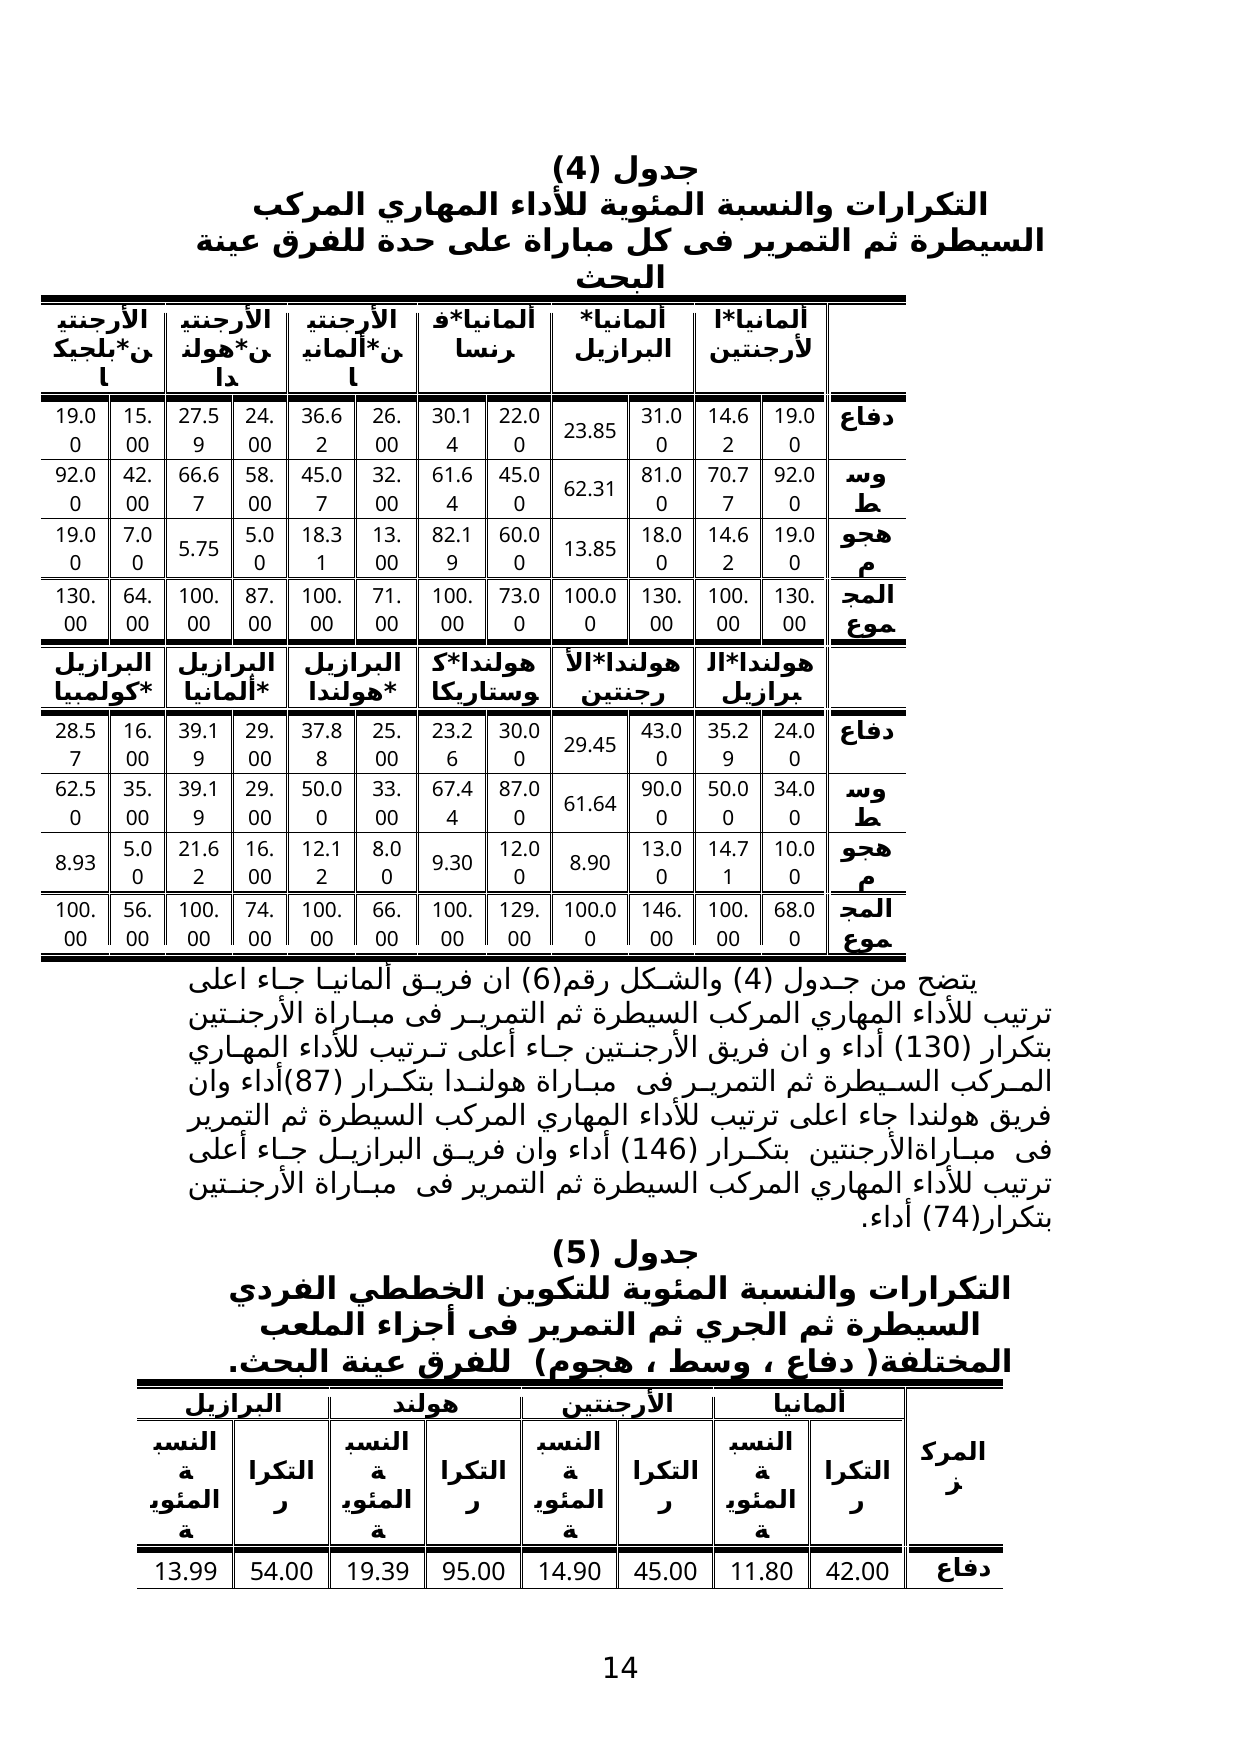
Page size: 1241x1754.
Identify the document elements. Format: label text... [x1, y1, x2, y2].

table_cell دفاع [828, 706, 906, 773]
table_cell 61.64 [553, 774, 627, 832]
table_cell 15.00 [111, 402, 164, 458]
table_cell وسط [829, 460, 906, 518]
table_cell 100.00 [695, 895, 761, 953]
table_cell 14.71 [696, 833, 760, 891]
table_cell النسبة المئوية [137, 1421, 232, 1544]
table_cell 39.19 [167, 774, 231, 832]
table_cell 87.00 [234, 580, 286, 639]
table_cell 31.00 [630, 402, 693, 458]
table_cell [828, 639, 906, 706]
table_cell 74.00 [232, 895, 287, 953]
table_cell 58.00 [234, 460, 286, 518]
table_cell 34.00 [763, 774, 826, 832]
table_cell 146.00 [628, 891, 695, 953]
text يتضح من جدول (4) والشكل رقم(6) ان فريق ألمانيا جاء اعلى ترتيب للأداء المهاري المركب السيطرة ثم التمرير فى مباراة الأرجنتين بتكرار (130) أداء و ان فريق الأرجنتين جاء أعلى ترتيب للأداء المهاري المركب السيطرة ثم التمرير فى مباراة هولندا بتكرار (87)أداء وان فريق هولندا جاء اعلى ترتيب للأداء المهاري المركب السيطرة ثم التمرير فى مباراةالأرجنتين بتكرار (146) أداء وان فريق البرازيل جاء أعلى ترتيب للأداء المهاري المركب السيطرة ثم التمرير فى مباراة الأرجنتين بتكرار(74) أداء. [187, 962, 1053, 1234]
table_cell المجموع [829, 891, 906, 953]
table_cell التكرار [619, 1421, 712, 1544]
text جدول (4) [187, 150, 1053, 186]
table_header الأرجنتين*هولندا [165, 304, 287, 392]
table_cell 5.00 [111, 833, 164, 891]
table_cell 100.00 [696, 580, 760, 639]
table_cell هجوم [829, 519, 906, 577]
table_cell 100.00 [289, 580, 354, 639]
table_cell 35.00 [111, 774, 164, 832]
table_cell 45.07 [289, 460, 354, 518]
table_cell 19.00 [761, 392, 827, 458]
table_cell 8.93 [41, 833, 108, 891]
table_cell دفاع [906, 1544, 1002, 1587]
table_cell 42.00 [111, 460, 164, 518]
table_cell 5.00 [234, 519, 286, 577]
table_cell 73.00 [488, 580, 550, 639]
table_cell 37.88 [289, 716, 354, 773]
table_cell 100.00 [167, 580, 231, 639]
table_cell 18.31 [289, 519, 354, 577]
table_cell 10.00 [763, 833, 826, 891]
table_cell 29.00 [234, 716, 286, 773]
table_cell 95.00 [427, 1553, 520, 1587]
table_cell التكرار [810, 1419, 904, 1544]
table_cell 82.19 [419, 519, 485, 577]
table_cell البرازيل*كولمبيا [41, 648, 164, 706]
table_cell التكرار [235, 1421, 328, 1544]
table_cell التكرار [427, 1421, 520, 1544]
table_cell 68.00 [761, 891, 826, 953]
table_cell 71.00 [357, 580, 416, 639]
table_cell وسط [829, 774, 906, 832]
table_cell 39.19 [167, 716, 231, 773]
table_cell 62.31 [553, 460, 627, 518]
table_cell 100.00 [552, 895, 628, 953]
text التكرارات والنسبة المئوية للتكوين الخططي الفردي السيطرة ثم الجري ثم التمرير فى أجزاء الملعب المختلفة( دفاع ، وسط ، هجوم) للفرق عينة البحث. [187, 1270, 1053, 1379]
table_cell 14.62 [696, 519, 760, 577]
table_cell 100.00 [41, 891, 110, 953]
table_cell النسبة المئوية [715, 1421, 808, 1544]
table_header المركز [907, 1389, 1002, 1544]
table_cell 12.12 [289, 833, 354, 891]
table_cell 9.30 [419, 833, 485, 891]
table_cell 13.85 [553, 519, 627, 577]
table_cell 14.62 [696, 402, 760, 458]
table_cell 66.67 [167, 460, 231, 518]
table_cell النسبة المئوية [523, 1421, 616, 1544]
table_cell 70.77 [696, 460, 760, 518]
table_cell 12.00 [488, 833, 550, 891]
table_cell 100.00 [553, 580, 627, 639]
table_cell 7.00 [111, 519, 164, 577]
table_cell 8.90 [553, 833, 627, 891]
table_cell 61.64 [419, 460, 485, 518]
table_cell البرازيل*هولندا [289, 648, 416, 706]
table_cell 36.62 [289, 402, 354, 458]
table_header ألمانيا*الأرجنتين [695, 305, 826, 392]
table_cell 19.39 [331, 1553, 424, 1587]
table_cell 21.62 [167, 833, 231, 891]
table_cell هولندا*كوستاريكا [419, 648, 550, 706]
table_cell 19.00 [763, 519, 826, 577]
table_cell 16.00 [234, 833, 286, 891]
table_cell 66.00 [356, 895, 417, 953]
table_header [829, 305, 906, 392]
table_cell 26.00 [357, 402, 416, 458]
table_cell دفاع [828, 392, 906, 458]
table_cell 42.00 [810, 1544, 906, 1587]
table_cell 130.00 [630, 580, 693, 639]
table_cell 64.00 [111, 580, 164, 639]
table_cell 45.00 [488, 460, 550, 518]
table_cell 100.00 [418, 891, 487, 953]
table_cell 35.29 [696, 716, 760, 773]
table_header الأرجنتين*ألمانيا [288, 305, 417, 392]
table_cell 45.00 [619, 1553, 712, 1587]
table_cell 16.00 [111, 716, 164, 773]
table_header ألمانيا* البرازيل [552, 302, 695, 392]
table_cell 30.14 [419, 402, 485, 458]
table_cell 23.26 [419, 716, 485, 773]
table_cell 92.00 [763, 460, 826, 518]
table_cell 29.00 [234, 774, 286, 832]
table_cell 13.99 [137, 1553, 232, 1587]
table_cell 8.00 [357, 833, 416, 891]
table_cell 50.00 [289, 774, 354, 832]
table_cell 13.00 [357, 519, 416, 577]
table_cell 100.00 [165, 895, 232, 953]
table_cell 24.00 [761, 706, 827, 773]
table_cell 130.00 [41, 580, 108, 639]
table_cell هولندا*الأرجنتين [553, 648, 693, 706]
table_cell 29.45 [553, 716, 627, 773]
table_cell 27.59 [167, 402, 231, 458]
table_header ألمانيا [714, 1389, 904, 1418]
text التكرارات والنسبة المئوية للأداء المهاري المركب السيطرة ثم التمرير فى كل مباراة على حدة للفرق عينة البحث [187, 186, 1053, 295]
table_header الأرجنتين [521, 1388, 713, 1418]
table_cell 11.80 [715, 1553, 808, 1587]
table_cell 90.00 [630, 774, 693, 832]
table_cell 92.00 [41, 460, 108, 518]
table_header ألمانيا*فرنسا [418, 302, 552, 392]
table_cell 30.00 [488, 716, 550, 773]
table_cell 100.00 [419, 580, 485, 639]
table_cell 22.00 [488, 402, 550, 458]
table_cell هجوم [829, 833, 906, 891]
table_cell هولندا*البرازيل [695, 639, 827, 706]
table_cell 32.00 [357, 460, 416, 518]
table_cell 14.90 [523, 1553, 616, 1587]
table_cell 25.00 [357, 716, 416, 773]
table_cell 54.00 [235, 1553, 328, 1587]
table_cell 81.00 [630, 460, 693, 518]
table_cell المجموع [828, 577, 906, 639]
table_cell 67.44 [419, 774, 485, 832]
table_cell 43.00 [630, 716, 693, 773]
table_cell 13.00 [630, 833, 693, 891]
table_header هولند [329, 1388, 521, 1418]
table_cell 28.57 [41, 716, 108, 773]
table_cell 23.85 [553, 402, 627, 458]
table_cell 56.00 [110, 895, 165, 953]
table_cell 87.00 [488, 774, 550, 832]
table_cell 130.00 [761, 577, 827, 639]
table_cell 5.75 [167, 519, 231, 577]
table_cell 129.00 [487, 891, 552, 953]
table_cell 50.00 [696, 774, 760, 832]
table_cell 18.00 [630, 519, 693, 577]
table_cell 33.00 [357, 774, 416, 832]
table_header البرازيل [137, 1389, 329, 1418]
table_cell النسبة المئوية [331, 1421, 424, 1544]
table_cell 19.00 [41, 402, 108, 458]
table_cell 100.00 [288, 891, 356, 953]
table_cell 19.00 [41, 519, 108, 577]
table_cell 62.50 [41, 774, 108, 832]
table_header الأرجنتين*بلجيكا [41, 305, 165, 392]
table_cell 24.00 [234, 402, 286, 458]
text جدول (5) [187, 1234, 1053, 1270]
table_cell البرازيل*ألمانيا [167, 648, 286, 706]
table_cell 60.00 [488, 519, 550, 577]
